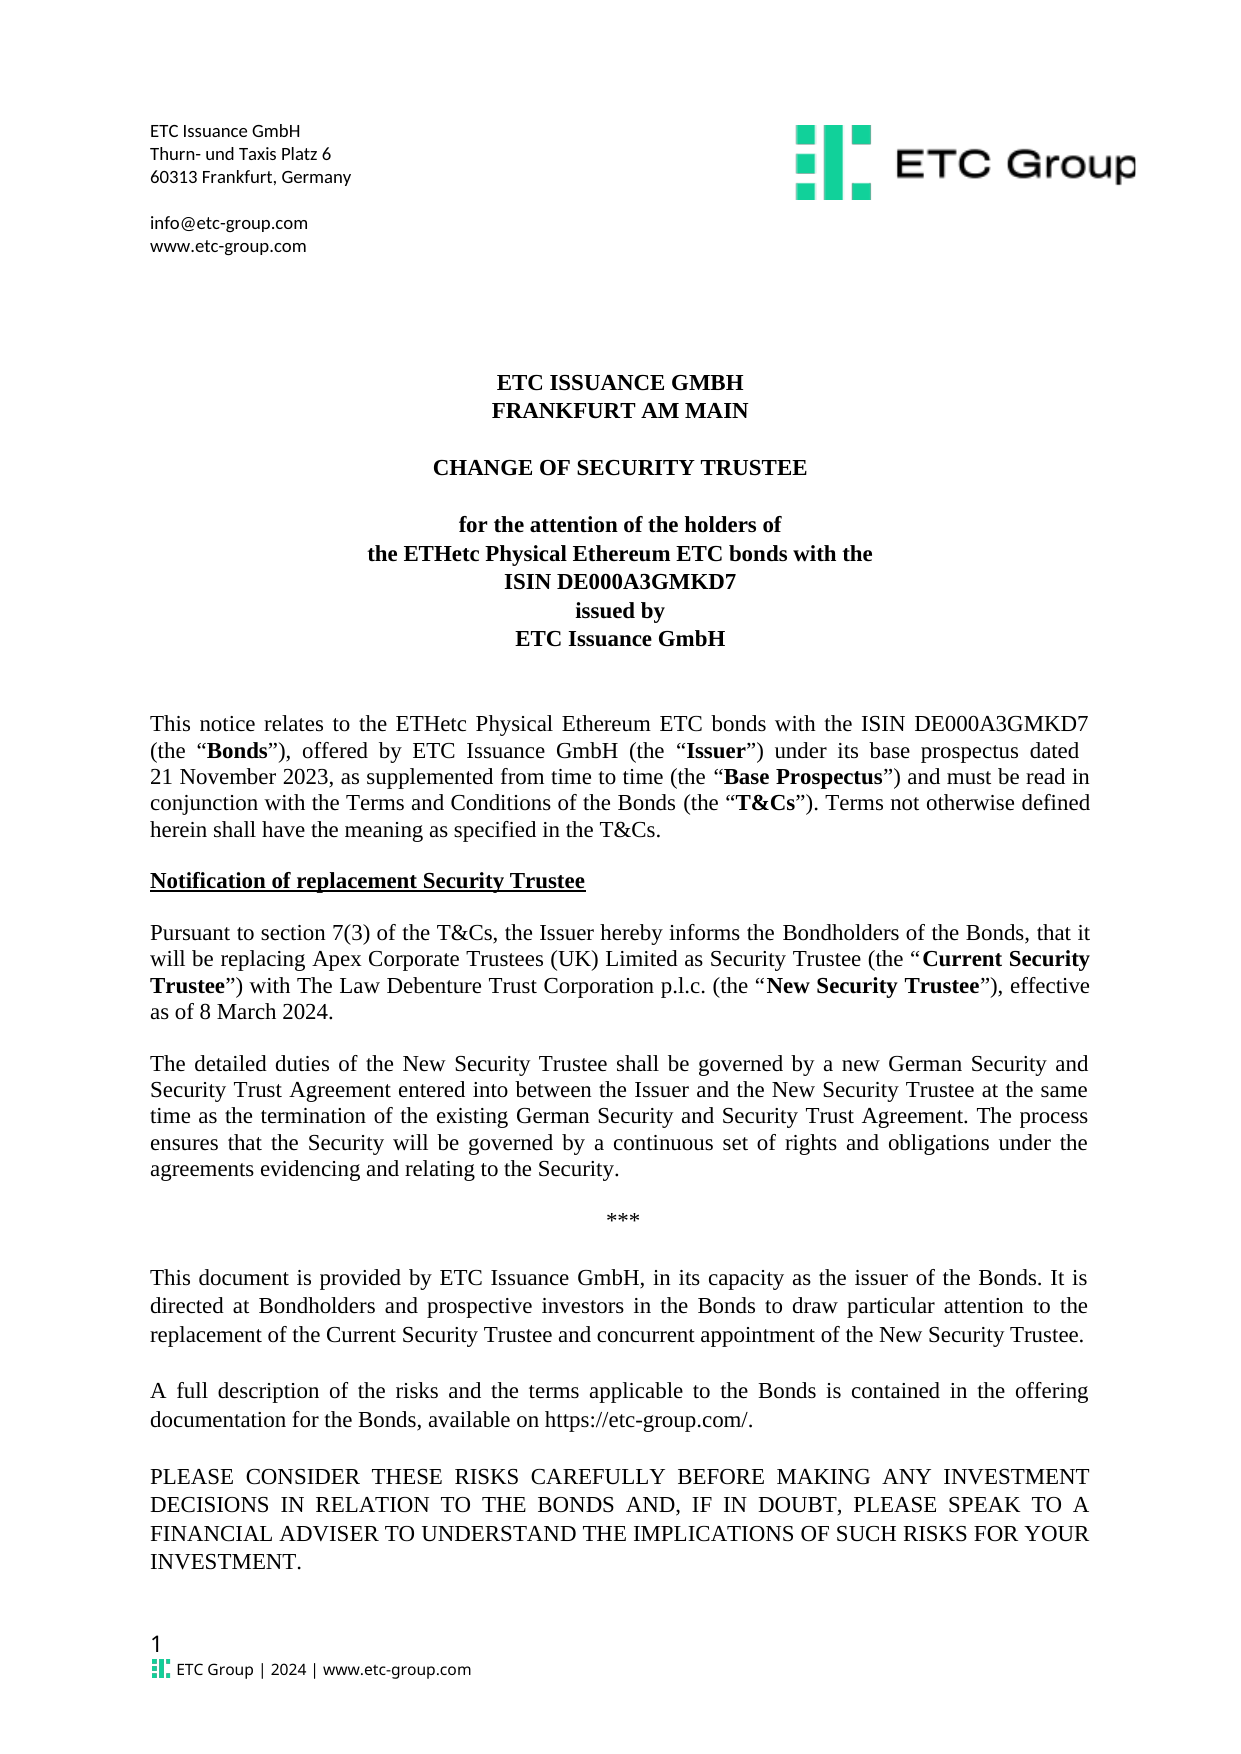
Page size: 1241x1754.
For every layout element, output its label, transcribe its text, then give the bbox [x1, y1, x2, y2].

text Notification of replacement Security Trustee [150, 867, 1090, 894]
text ETC Issuance GmbH [150, 625, 1090, 651]
text issued by [150, 597, 1090, 623]
text Pursuant to section 7(3) of the T&Cs, the Issuer hereby informs the Bondholders of the Bonds, that it will be replacing Apex Corporate Trustees (UK) Limited as Security Trustee (the “Current Security Trustee”) with The Law Debenture Trust Corporation p.l.c. (the “New Security Trustee”), effective as of 8 March 2024. [150, 919, 1090, 1024]
text The detailed duties of the New Security Trustee shall be governed by a new German Security and Security Trust Agreement entered into between the Issuer and the New Security Trustee at the same time as the termination of the existing German Security and Security Trust Agreement. The process ensures that the Security will be governed by a continuous set of rights and obligations under the agreements evidencing and relating to the Security. [150, 1050, 1090, 1182]
text CHANGE OF SECURITY TRUSTEE [150, 454, 1090, 481]
text ISIN DE000A3GMKD7 [150, 568, 1090, 594]
text A full description of the risks and the terms applicable to the Bonds is contained in the offering documentation for the Bonds, available on https://etc-group.com/. [150, 1378, 1090, 1432]
text This notice relates to the ETHetc Physical Ethereum ETC bonds with the ISIN DE000A3GMKD7 (the “Bonds”), offered by ETC Issuance GmbH (the “Issuer”) under its base prospectus dated 21 November 2023, as supplemented from time to time (the “Base Prospectus”) and must be read in conjunction with the Terms and Conditions of the Bonds (the “T&Cs”). Terms not otherwise defined herein shall have the meaning as specified in the T&Cs. [150, 710, 1090, 842]
text FRANKFURT AM MAIN [150, 398, 1090, 424]
text for the attention of the holders of [150, 511, 1090, 538]
text This document is provided by ETC Issuance GmbH, in its capacity as the issuer of the Bonds. It is directed at Bondholders and prospective investors in the Bonds to draw particular attention to the replacement of the Current Security Trustee and concurrent appointment of the New Security Trustee. [150, 1264, 1090, 1347]
picture [152, 1659, 171, 1678]
text ETC ISSUANCE GMBH [150, 369, 1090, 396]
text the ETHetc Physical Ethereum ETC bonds with the [150, 540, 1090, 566]
text *** [150, 1207, 1090, 1233]
text PLEASE CONSIDER THESE RISKS CAREFULLY BEFORE MAKING ANY INVESTMENT DECISIONS IN RELATION TO THE BONDS AND, IF IN DOUBT, PLEASE SPEAK TO A FINANCIAL ADVISER TO UNDERSTAND THE IMPLICATIONS OF SUCH RISKS FOR YOUR INVESTMENT. [150, 1463, 1090, 1574]
